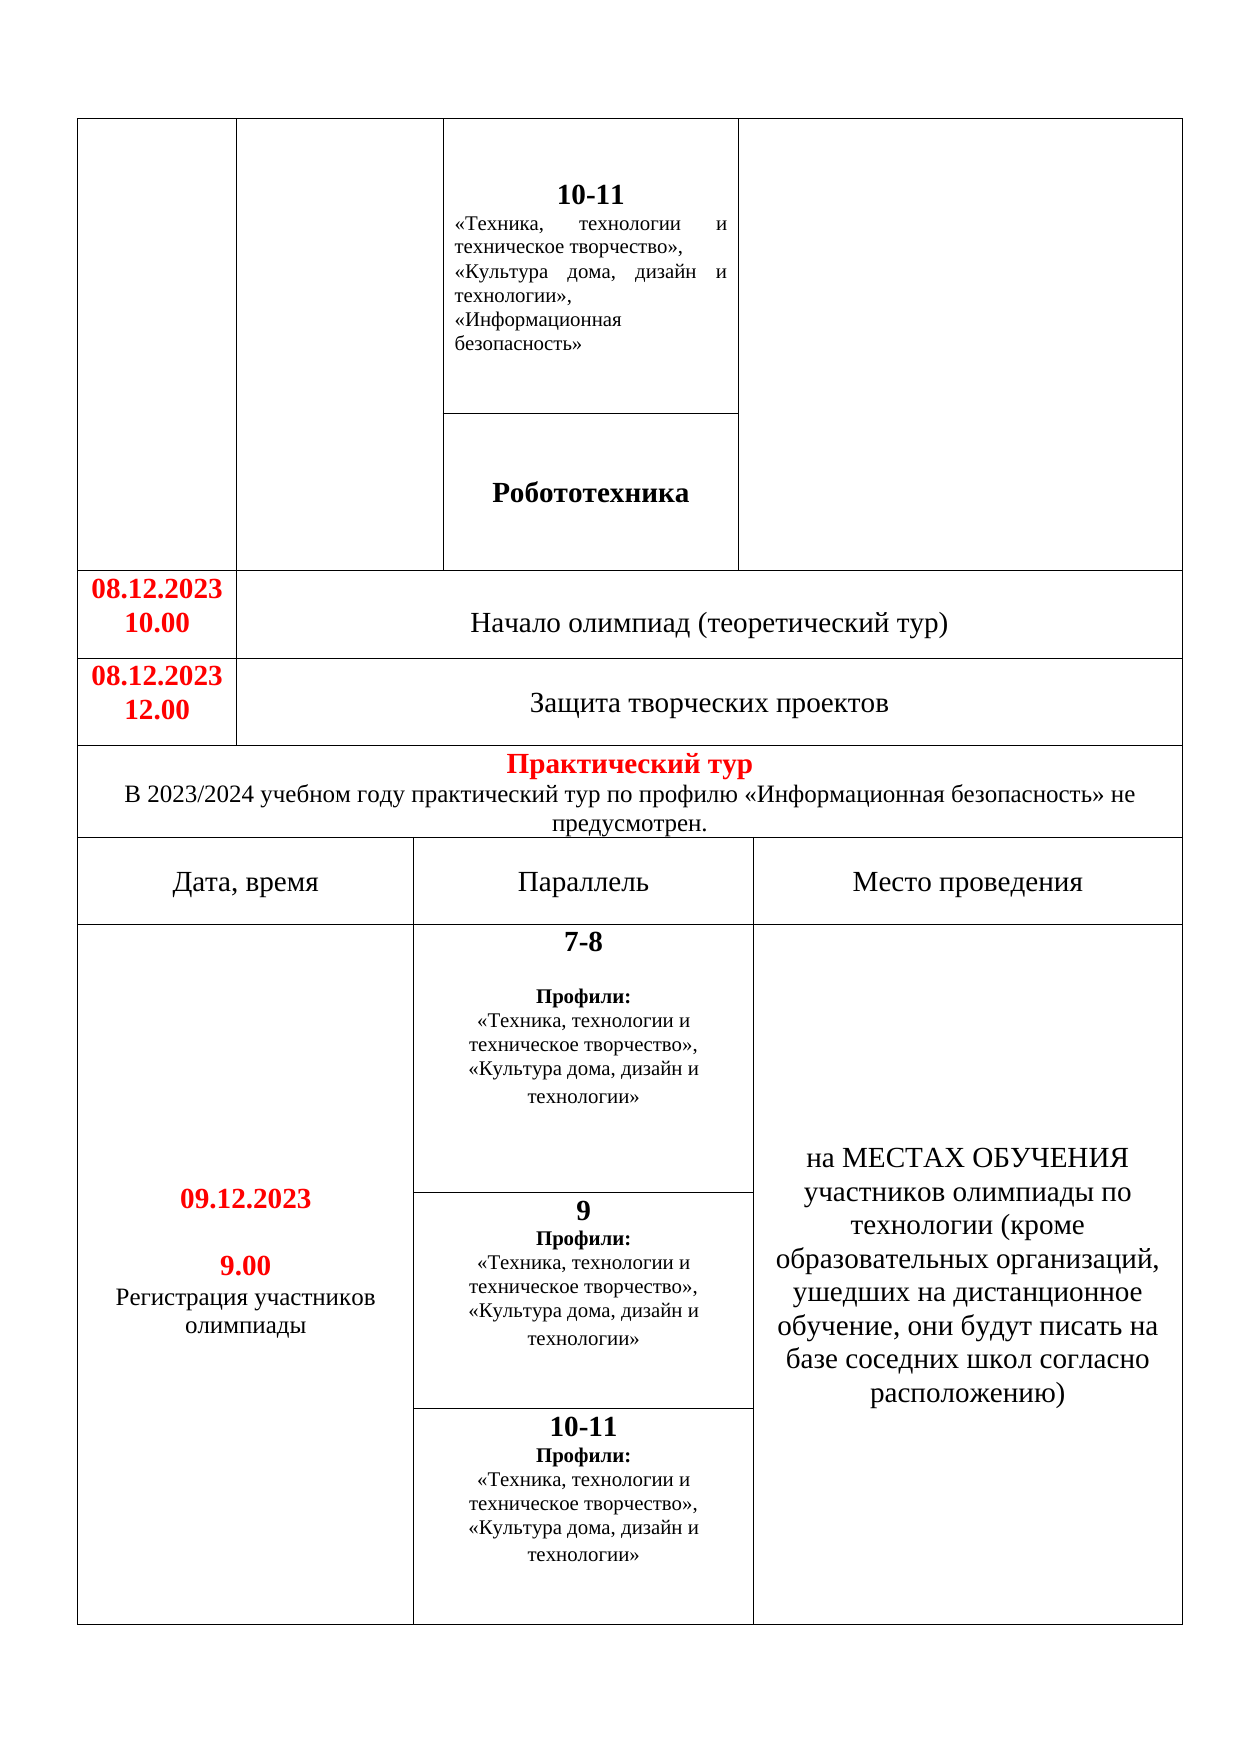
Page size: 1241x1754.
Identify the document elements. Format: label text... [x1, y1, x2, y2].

table_cell Начало олимпиад (теоретический тур) [237, 571, 1182, 657]
table_cell 10-11 «Техника, технологии и техническое творчество», «Культура дома, дизайн и технологии», «Информационная безопасность» [444, 119, 738, 413]
table_cell 7-8 Профили: «Техника, технологии и техническое творчество», «Культура дома, дизайн и технологии» [414, 925, 753, 1192]
table_cell Место проведения [754, 838, 1182, 923]
table_cell 9 Профили: «Техника, технологии и техническое творчество», «Культура дома, дизайн и технологии» [414, 1193, 753, 1408]
table_cell Защита творческих проектов [237, 659, 1182, 745]
table_cell 10-11 Профили: «Техника, технологии и техническое творчество», «Культура дома, дизайн и технологии» [414, 1409, 753, 1624]
table_cell 08.12.2023 12.00 [78, 659, 236, 745]
table_cell 09.12.2023 9.00 Регистрация участников олимпиады [78, 925, 413, 1624]
table_cell Параллель [414, 838, 753, 923]
table_cell Робототехника [444, 414, 738, 570]
table_cell Практический тур В 2023/2024 учебном году практический тур по профилю «Информационная безопасность» не предусмотрен. [78, 746, 1182, 837]
table_cell Дата, время [78, 838, 413, 923]
table_cell 08.12.2023 10.00 [78, 571, 236, 657]
